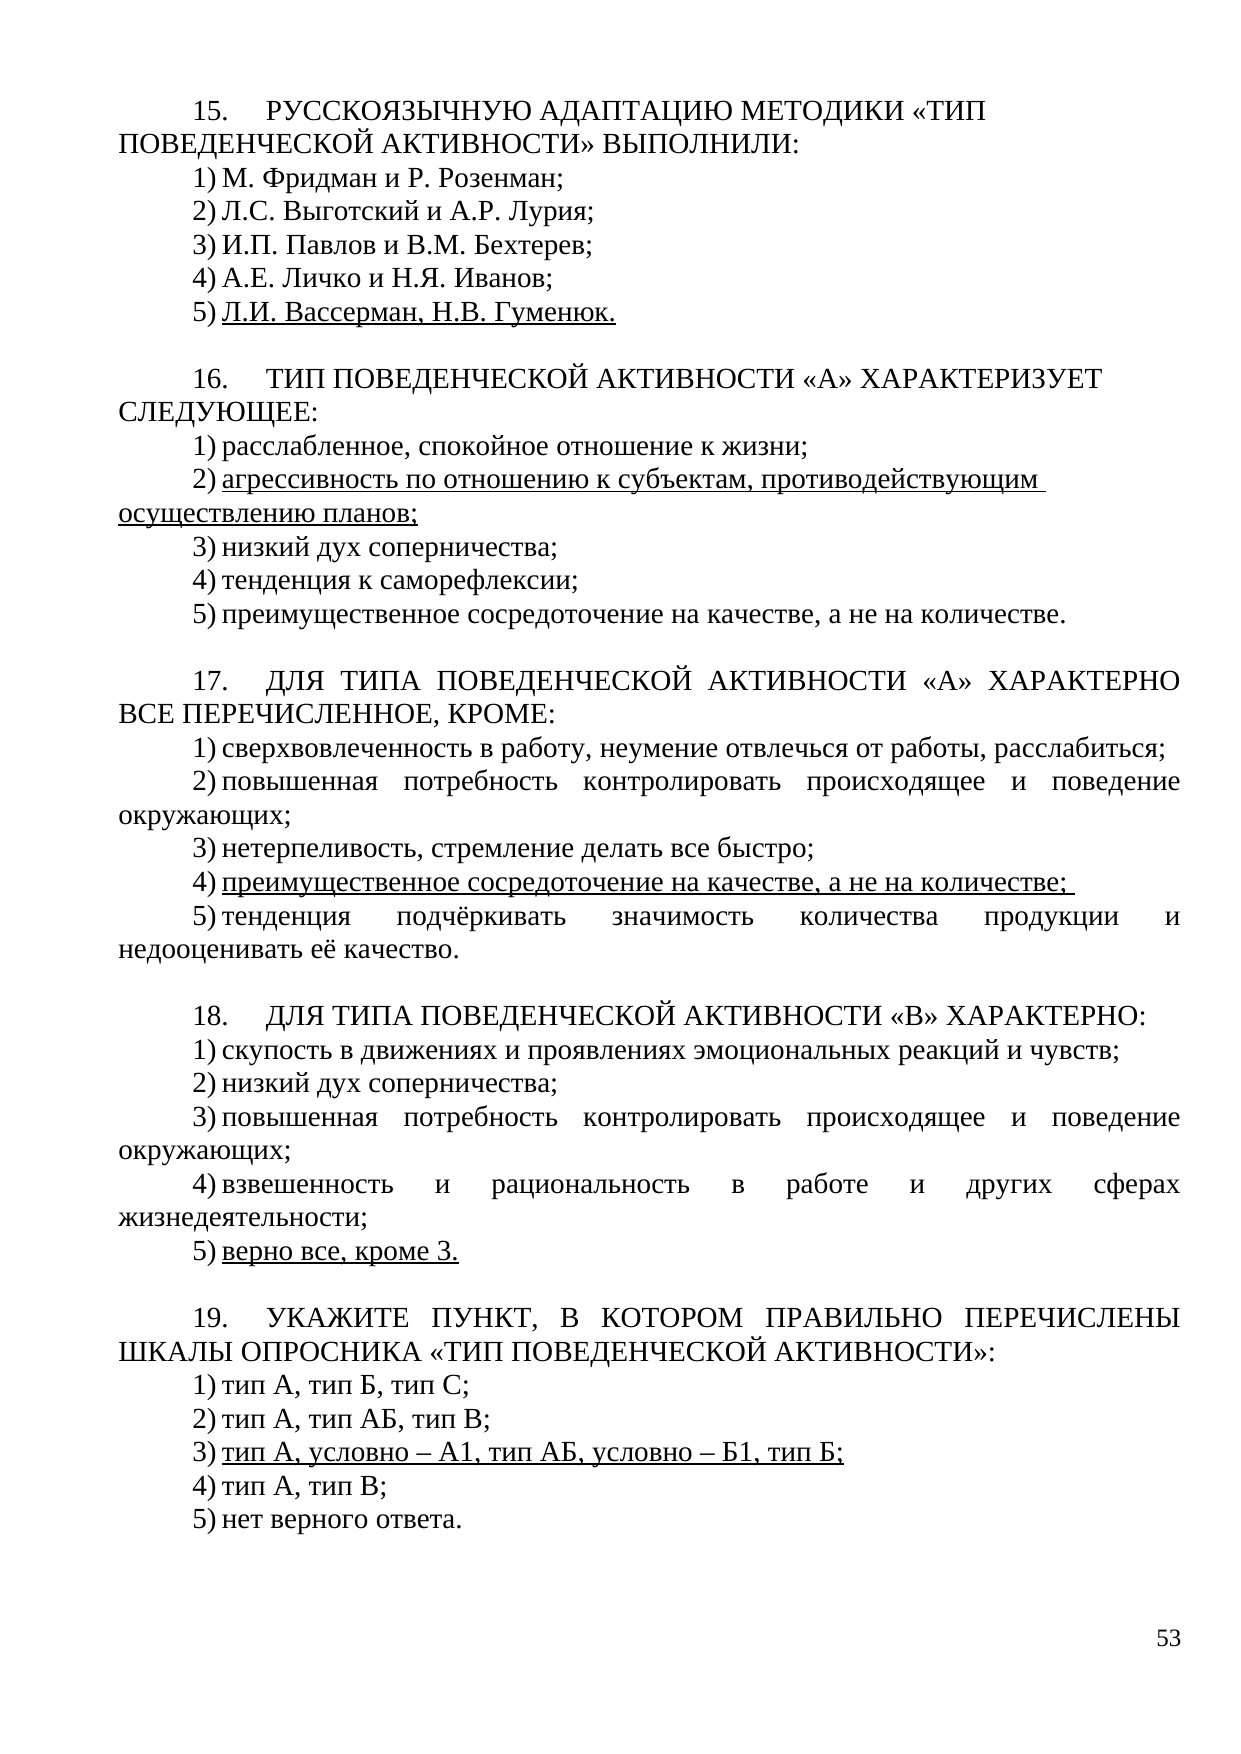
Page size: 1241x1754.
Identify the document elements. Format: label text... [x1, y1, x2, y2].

list РУССКОЯЗЫЧНУЮ АДАПТАЦИЮ МЕТОДИКИ «ТИП ПОВЕДЕНЧЕСКОЙ АКТИВНОСТИ» ВЫПОЛНИЛИ: [118, 93, 1181, 160]
list повышенная потребность контролировать происходящее и поведение окружающих; [118, 1099, 1181, 1166]
list преимущественное сосредоточение на качестве, а не на количестве; [118, 864, 1181, 898]
list ДЛЯ ТИПА ПОВЕДЕНЧЕСКОЙ АКТИВНОСТИ «А» ХАРАКТЕРНО ВСЕ ПЕРЕЧИСЛЕННОЕ, КРОМЕ: [118, 663, 1181, 730]
list сверхвовлеченность в работу, неумение отвлечься от работы, расслабиться; [118, 730, 1181, 763]
list тип А, тип Б, тип С; [118, 1367, 1181, 1401]
list И.П. Павлов и В.М. Бехтерев; [118, 227, 1181, 260]
list низкий дух соперничества; [118, 1065, 1181, 1099]
list М. Фридман и Р. Розенман; [118, 160, 1181, 193]
list низкий дух соперничества; [118, 529, 1181, 562]
list преимущественное сосредоточение на качестве, а не на количестве. [118, 596, 1181, 629]
list верно все, кроме 3. [118, 1233, 1181, 1267]
list нетерпеливость, стремление делать все быстро; [118, 831, 1181, 864]
list повышенная потребность контролировать происходящее и поведение окружающих; [118, 763, 1181, 831]
list ТИП ПОВЕДЕНЧЕСКОЙ АКТИВНОСТИ «А» ХАРАКТЕРИЗУЕТ СЛЕДУЮЩЕЕ: [118, 361, 1181, 428]
list тип А, тип В; [118, 1468, 1181, 1501]
list взвешенность и рациональность в работе и других сферах жизнедеятельности; [118, 1166, 1181, 1233]
list нет верного ответа. [118, 1501, 1181, 1535]
list тенденция подчёркивать значимость количества продукции и недооценивать её качество. [118, 898, 1181, 965]
list Л.С. Выготский и А.Р. Лурия; [118, 193, 1181, 227]
list тенденция к саморефлексии; [118, 562, 1181, 596]
list УКАЖИТЕ ПУНКТ, В КОТОРОМ ПРАВИЛЬНО ПЕРЕЧИСЛЕНЫ ШКАЛЫ ОПРОСНИКА «ТИП ПОВЕДЕНЧЕСКОЙ АКТИВНОСТИ»: [118, 1300, 1181, 1367]
list ДЛЯ ТИПА ПОВЕДЕНЧЕСКОЙ АКТИВНОСТИ «В» ХАРАКТЕРНО: [118, 998, 1181, 1032]
list агрессивность по отношению к субъектам, противодействующим осуществлению планов; [118, 462, 1181, 529]
list Л.И. Вассерман, Н.В. Гуменюк. [118, 294, 1181, 327]
list тип А, условно – А1, тип АБ, условно – Б1, тип Б; [118, 1434, 1181, 1468]
list расслабленное, спокойное отношение к жизни; [118, 428, 1181, 462]
list тип А, тип АБ, тип В; [118, 1401, 1181, 1434]
list А.Е. Личко и Н.Я. Иванов; [118, 260, 1181, 294]
list скупость в движениях и проявлениях эмоциональных реакций и чувств; [118, 1032, 1181, 1065]
